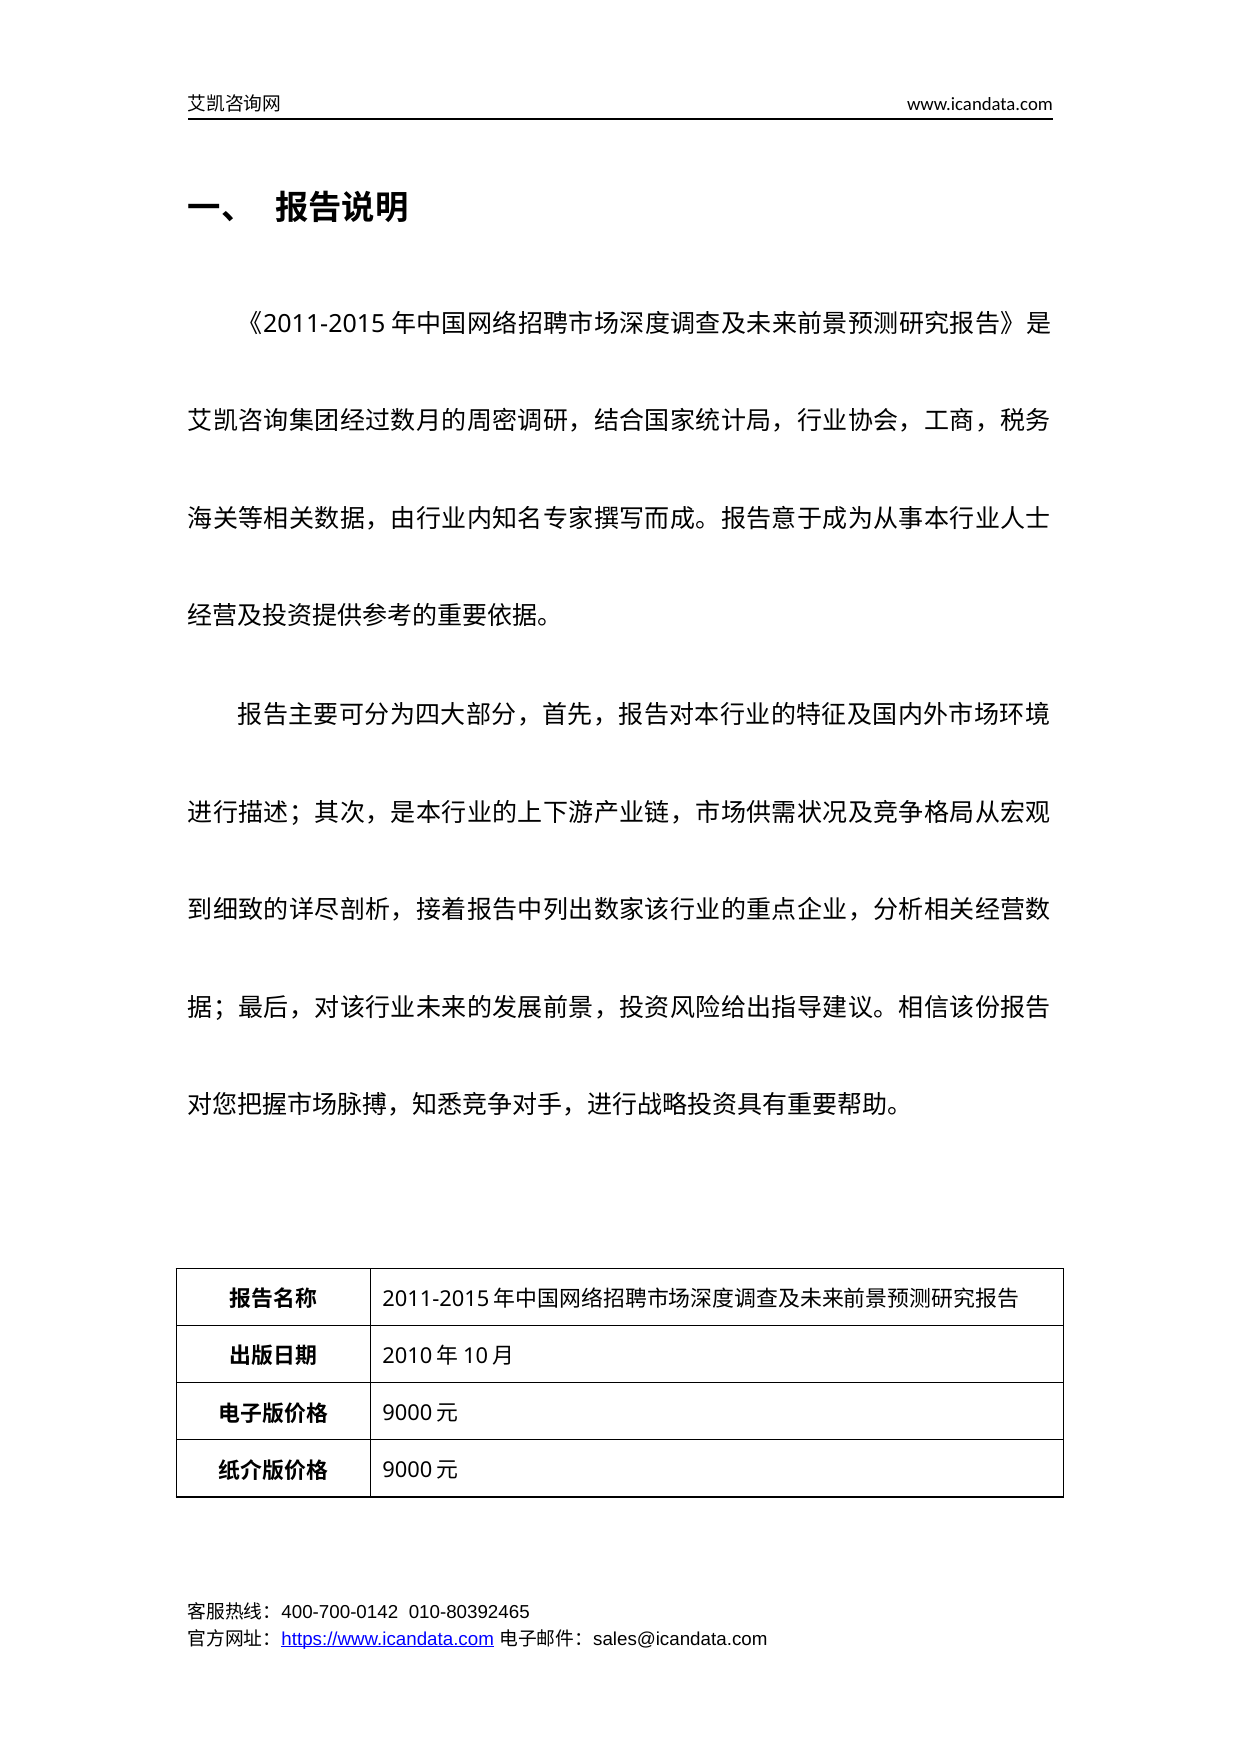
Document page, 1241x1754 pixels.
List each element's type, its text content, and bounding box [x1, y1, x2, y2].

subtitle 报告说明 [187, 172, 1053, 237]
table_cell 9000元 [371, 1383, 1063, 1439]
table_header 报告名称 [177, 1269, 370, 1325]
table_cell 纸介版价格 [177, 1440, 370, 1496]
table_cell 9000元 [371, 1440, 1063, 1496]
table_cell 电子版价格 [177, 1383, 370, 1439]
table_cell 出版日期 [177, 1326, 370, 1382]
table_cell 2010年10月 [371, 1326, 1063, 1382]
table_header 2011-2015年中国网络招聘市场深度调查及未来前景预测研究报告 [371, 1269, 1063, 1325]
text 《2011-2015年中国网络招聘市场深度调查及未来前景预测研究报告》是艾凯咨询集团经过数月的周密调研，结合国家统计局，行业协会，工商，税务海关等相关数据，由行业内知名专家撰写而成。报告意于成为从事本行业人士经营及投资提供参考的重要依据。 [187, 289, 1053, 646]
text 报告主要可分为四大部分，首先，报告对本行业的特征及国内外市场环境进行描述；其次，是本行业的上下游产业链，市场供需状况及竞争格局从宏观到细致的详尽剖析，接着报告中列出数家该行业的重点企业，分析相关经营数据；最后，对该行业未来的发展前景，投资风险给出指导建议。相信该份报告对您把握市场脉搏，知悉竞争对手，进行战略投资具有重要帮助。 [187, 681, 1053, 1136]
